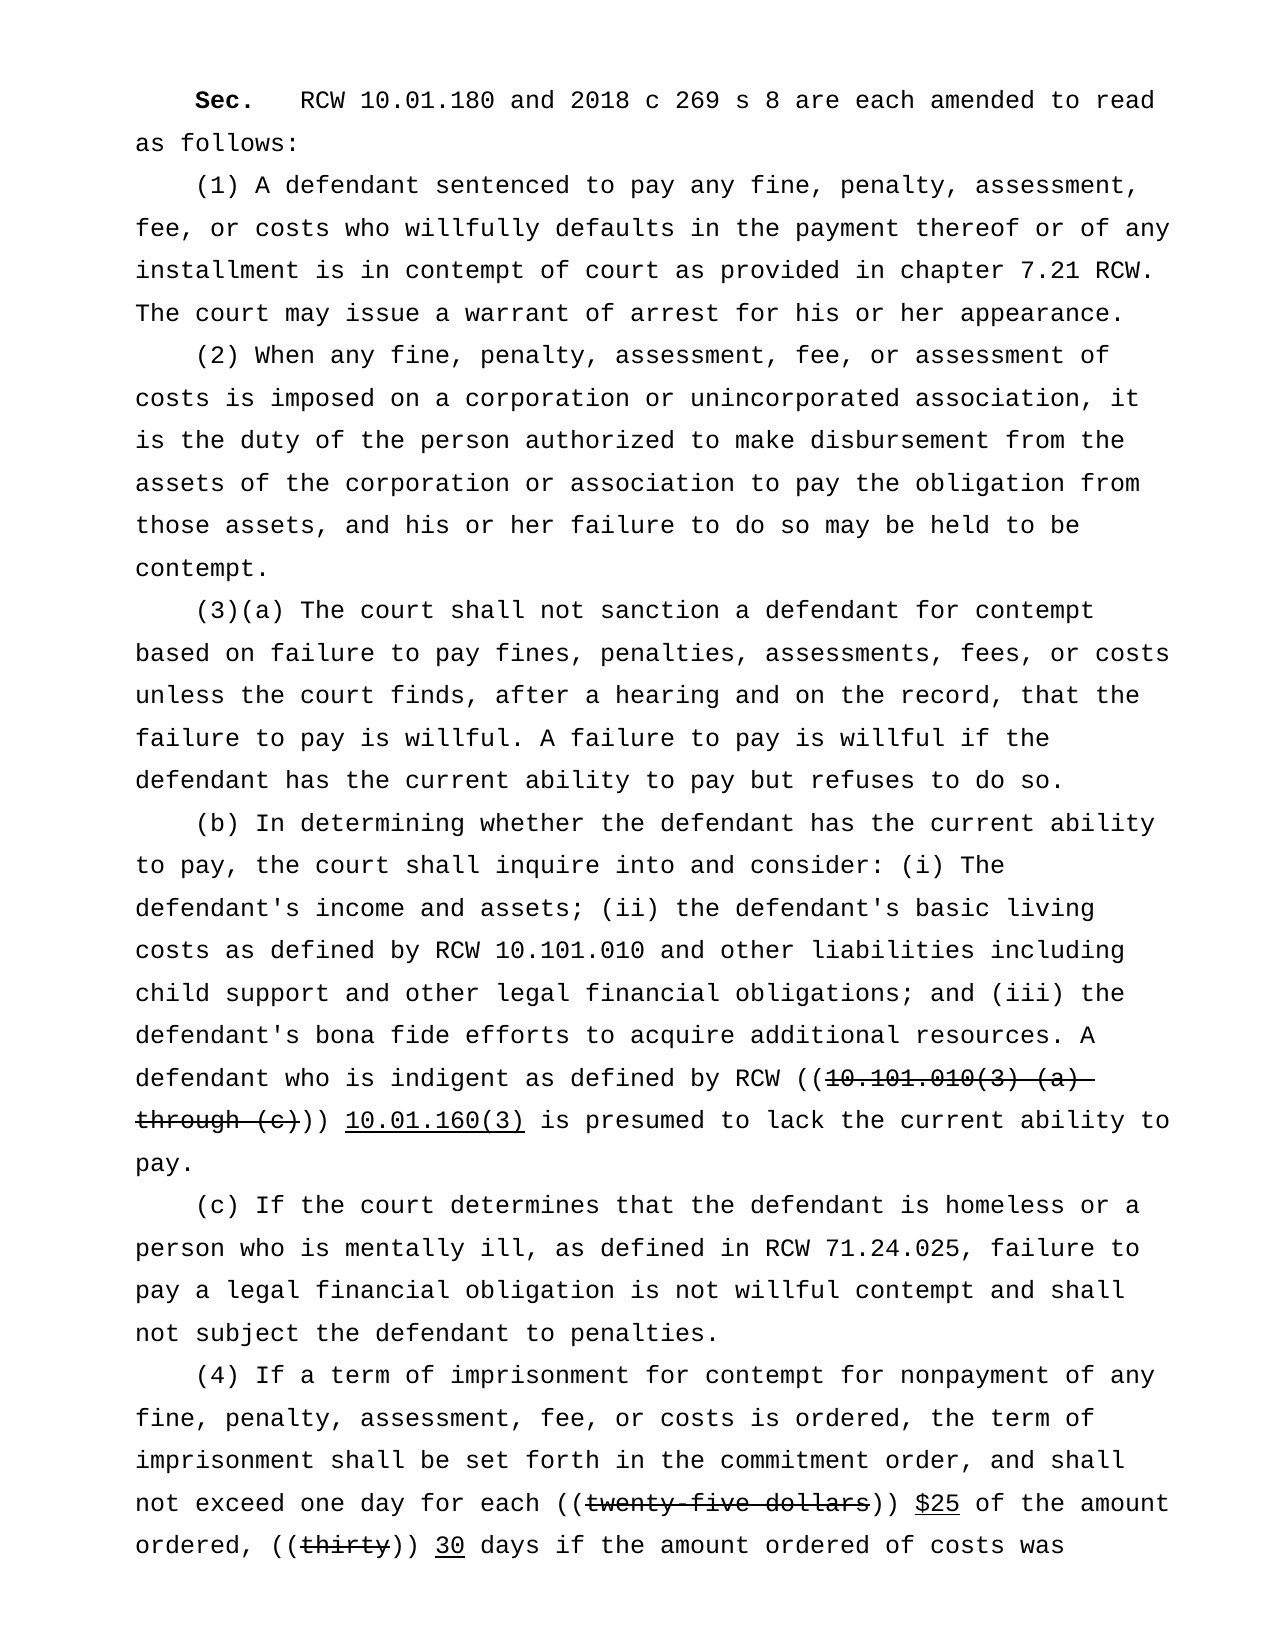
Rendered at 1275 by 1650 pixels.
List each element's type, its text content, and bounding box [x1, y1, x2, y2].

text Sec. RCW 10.01.180 and 2018 c 269 s 8 are each amended to read as follows: [135, 75, 1170, 160]
text (1) A defendant sentenced to pay any fine, penalty, assessment, fee, or costs who willfully defaults in the payment thereof or of any installment is in contempt of court as provided in chapter 7.21 RCW. The court may issue a warrant of arrest for his or her appearance. [135, 160, 1170, 330]
text (2) When any fine, penalty, assessment, fee, or assessment of costs is imposed on a corporation or unincorporated association, it is the duty of the person authorized to make disbursement from the assets of the corporation or association to pay the obligation from those assets, and his or her failure to do so may be held to be contempt. [135, 330, 1170, 585]
text (3)(a) The court shall not sanction a defendant for contempt based on failure to pay fines, penalties, assessments, fees, or costs unless the court finds, after a hearing and on the record, that the failure to pay is willful. A failure to pay is willful if the defendant has the current ability to pay but refuses to do so. [135, 585, 1170, 797]
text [135, 1350, 1170, 1562]
text (c) If the court determines that the defendant is homeless or a person who is mentally ill, as defined in RCW 71.24.025, failure to pay a legal financial obligation is not willful contempt and shall not subject the defendant to penalties. [135, 1180, 1170, 1350]
text (b) In determining whether the defendant has the current ability to pay, the court shall inquire into and consider: (i) The defendant's income and assets; (ii) the defendant's basic living costs as defined by RCW 10.101.010 and other liabilities including child support and other legal financial obligations; and (iii) the defendant's bona fide efforts to acquire additional resources. A defendant who is indigent as defined by RCW ((10.101.010(3) (a) through (c))) 10.01.160(3) is presumed to lack the current ability to pay. [135, 797, 1170, 1180]
